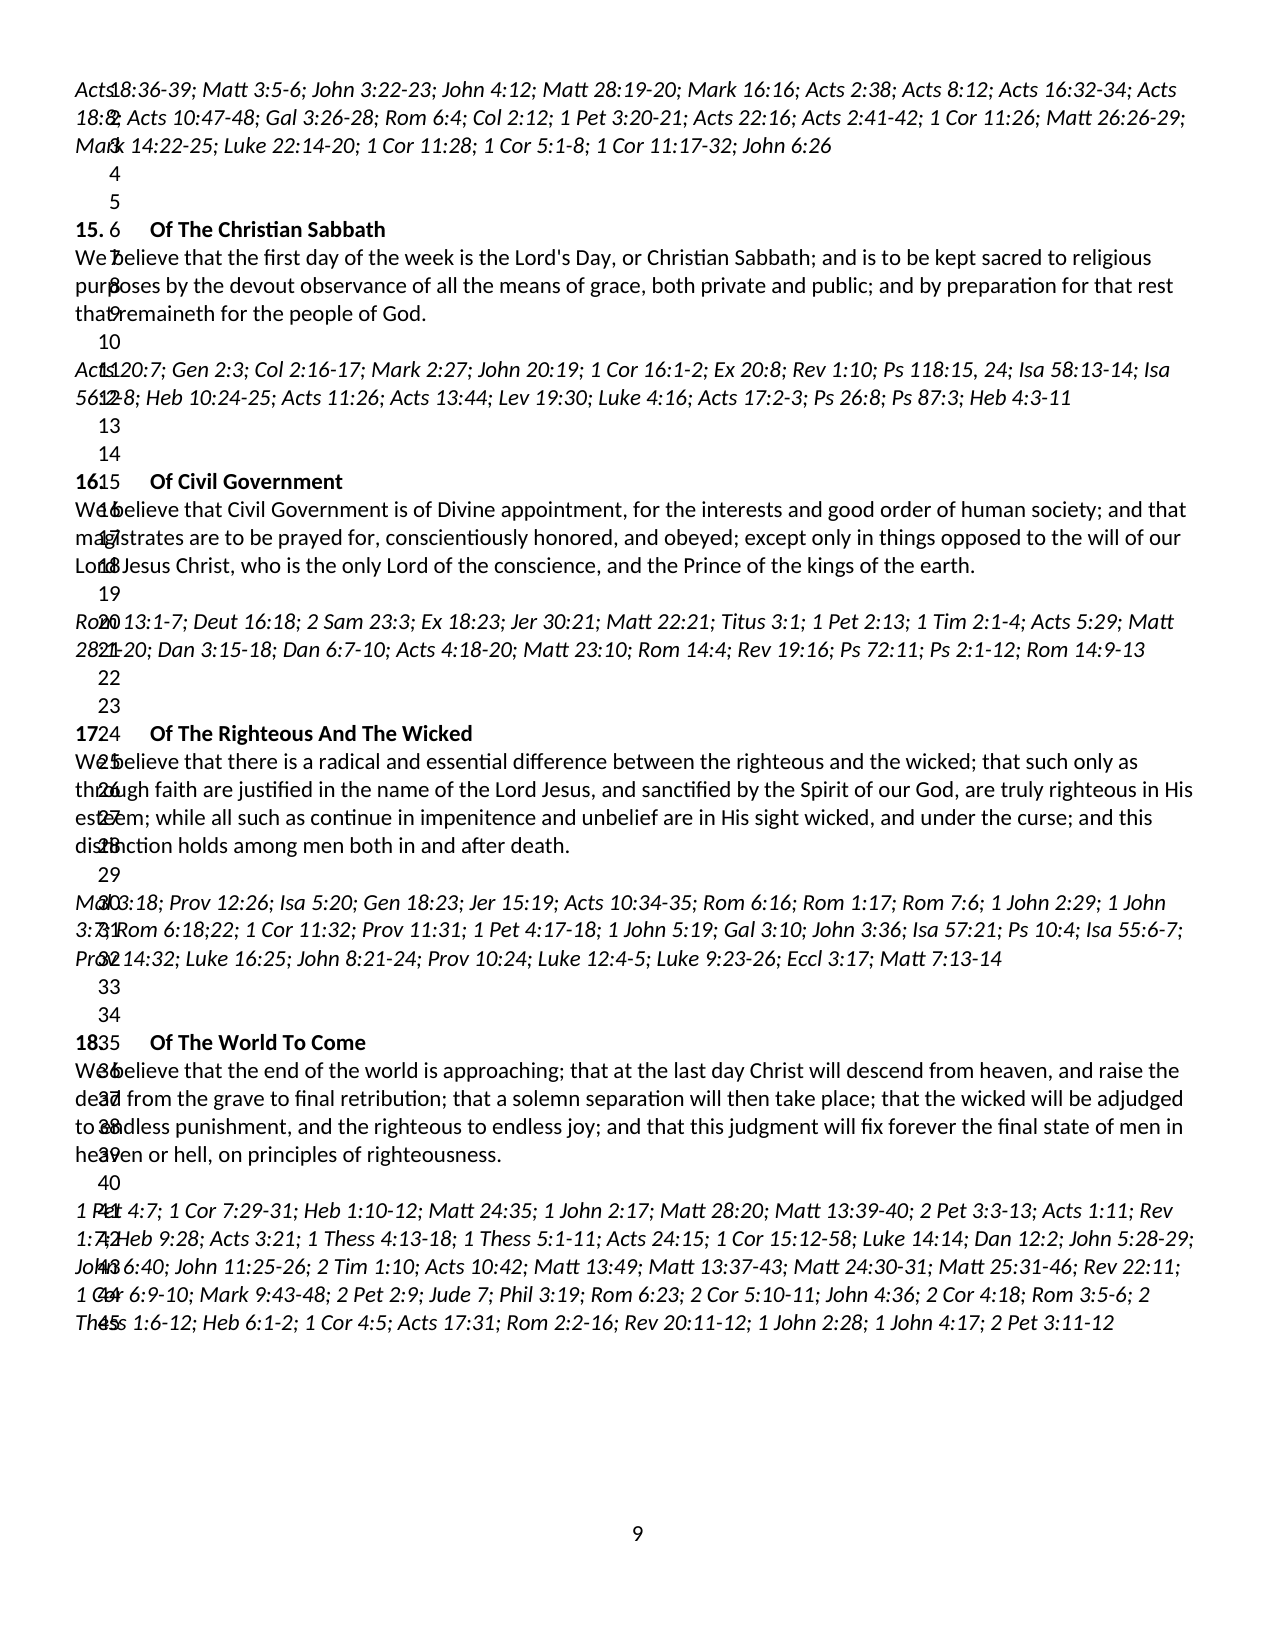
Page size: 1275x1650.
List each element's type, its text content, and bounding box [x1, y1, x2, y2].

text 15. Of The Christian Sabbath [75, 215, 1200, 243]
text Mal 3:18; Prov 12:26; Isa 5:20; Gen 18:23; Jer 15:19; Acts 10:34-35; Rom 6:16; Rom 1:17; Rom 7:6; 1 John 2:29; 1 John 3:7; Rom 6:18;22; 1 Cor 11:32; Prov 11:31; 1 Pet 4:17-18; 1 John 5:19; Gal 3:10; John 3:36; Isa 57:21; Ps 10:4; Isa 55:6-7; Prov 14:32; Luke 16:25; John 8:21-24; Prov 10:24; Luke 12:4-5; Luke 9:23-26; Eccl 3:17; Matt 7:13-14 [75, 888, 1200, 972]
text Acts 20:7; Gen 2:3; Col 2:16-17; Mark 2:27; John 20:19; 1 Cor 16:1-2; Ex 20:8; Rev 1:10; Ps 118:15, 24; Isa 58:13-14; Isa 56:2-8; Heb 10:24-25; Acts 11:26; Acts 13:44; Lev 19:30; Luke 4:16; Acts 17:2-3; Ps 26:8; Ps 87:3; Heb 4:3-11 [75, 355, 1200, 411]
text Acts 8:36-39; Matt 3:5-6; John 3:22-23; John 4:12; Matt 28:19-20; Mark 16:16; Acts 2:38; Acts 8:12; Acts 16:32-34; Acts 18:8; Acts 10:47-48; Gal 3:26-28; Rom 6:4; Col 2:12; 1 Pet 3:20-21; Acts 22:16; Acts 2:41-42; 1 Cor 11:26; Matt 26:26-29; Mark 14:22-25; Luke 22:14-20; 1 Cor 11:28; 1 Cor 5:1-8; 1 Cor 11:17-32; John 6:26 [75, 75, 1200, 159]
text Rom 13:1-7; Deut 16:18; 2 Sam 23:3; Ex 18:23; Jer 30:21; Matt 22:21; Titus 3:1; 1 Pet 2:13; 1 Tim 2:1-4; Acts 5:29; Matt 28:1-20; Dan 3:15-18; Dan 6:7-10; Acts 4:18-20; Matt 23:10; Rom 14:4; Rev 19:16; Ps 72:11; Ps 2:1-12; Rom 14:9-13 [75, 607, 1200, 663]
text We believe that there is a radical and essential difference between the righteous and the wicked; that such only as through faith are justified in the name of the Lord Jesus, and sanctified by the Spirit of our God, are truly righteous in His esteem; while all such as continue in impenitence and unbelief are in His sight wicked, and under the curse; and this distinction holds among men both in and after death. [75, 747, 1200, 859]
text 1 Pet 4:7; 1 Cor 7:29-31; Heb 1:10-12; Matt 24:35; 1 John 2:17; Matt 28:20; Matt 13:39-40; 2 Pet 3:3-13; Acts 1:11; Rev 1:7; Heb 9:28; Acts 3:21; 1 Thess 4:13-18; 1 Thess 5:1-11; Acts 24:15; 1 Cor 15:12-58; Luke 14:14; Dan 12:2; John 5:28-29; John 6:40; John 11:25-26; 2 Tim 1:10; Acts 10:42; Matt 13:49; Matt 13:37-43; Matt 24:30-31; Matt 25:31-46; Rev 22:11; 1 Cor 6:9-10; Mark 9:43-48; 2 Pet 2:9; Jude 7; Phil 3:19; Rom 6:23; 2 Cor 5:10-11; John 4:36; 2 Cor 4:18; Rom 3:5-6; 2 Thess 1:6-12; Heb 6:1-2; 1 Cor 4:5; Acts 17:31; Rom 2:2-16; Rev 20:11-12; 1 John 2:28; 1 John 4:17; 2 Pet 3:11-12 [75, 1196, 1200, 1336]
text We believe that the end of the world is approaching; that at the last day Christ will descend from heaven, and raise the dead from the grave to final retribution; that a solemn separation will then take place; that the wicked will be adjudged to endless punishment, and the righteous to endless joy; and that this judgment will fix forever the final state of men in heaven or hell, on principles of righteousness. [75, 1056, 1200, 1168]
text We believe that Civil Government is of Divine appointment, for the interests and good order of human society; and that magistrates are to be prayed for, conscientiously honored, and obeyed; except only in things opposed to the will of our Lord Jesus Christ, who is the only Lord of the conscience, and the Prince of the kings of the earth. [75, 495, 1200, 579]
text 18. Of The World To Come [75, 1028, 1200, 1056]
text We believe that the first day of the week is the Lord's Day, or Christian Sabbath; and is to be kept sacred to religious purposes by the devout observance of all the means of grace, both private and public; and by preparation for that rest that remaineth for the people of God. [75, 243, 1200, 327]
text 16. Of Civil Government [75, 467, 1200, 495]
text 17. Of The Righteous And The Wicked [75, 719, 1200, 747]
